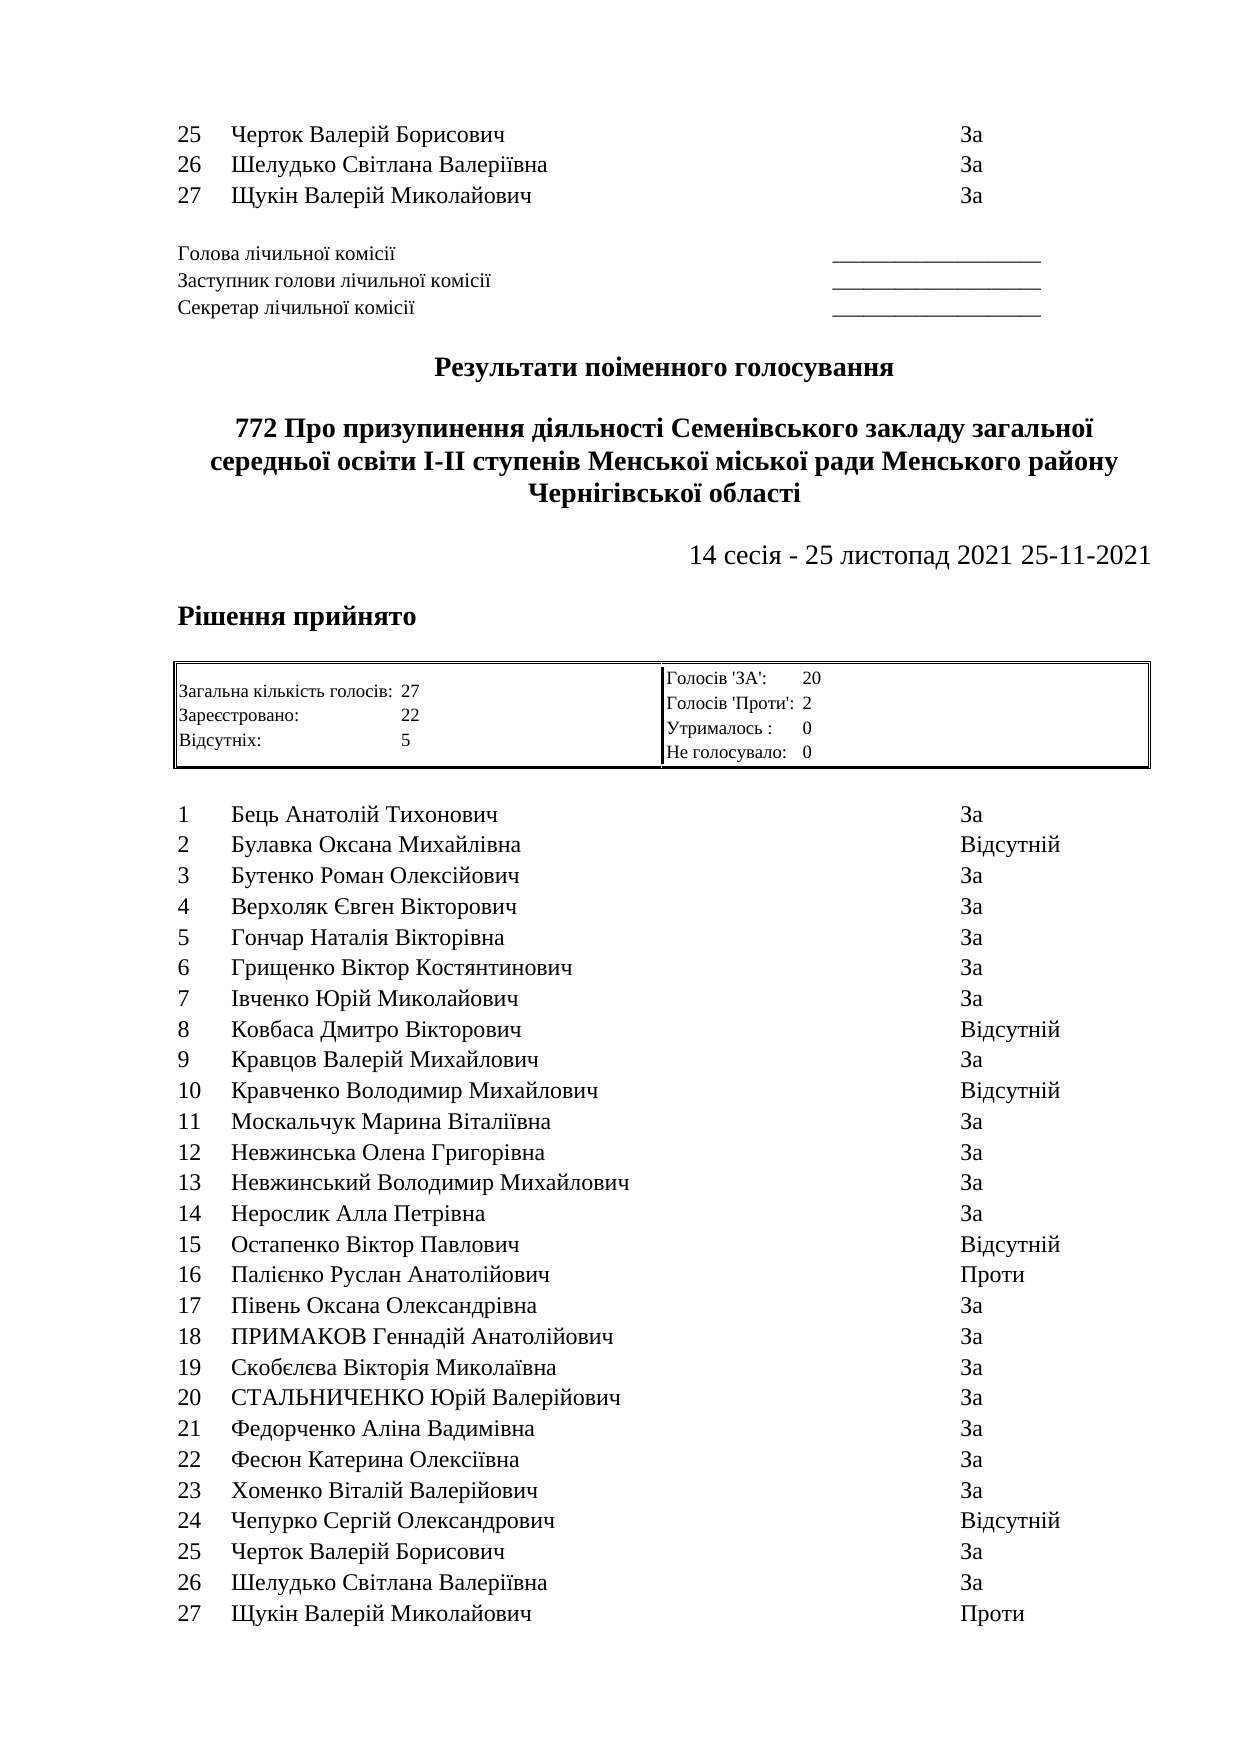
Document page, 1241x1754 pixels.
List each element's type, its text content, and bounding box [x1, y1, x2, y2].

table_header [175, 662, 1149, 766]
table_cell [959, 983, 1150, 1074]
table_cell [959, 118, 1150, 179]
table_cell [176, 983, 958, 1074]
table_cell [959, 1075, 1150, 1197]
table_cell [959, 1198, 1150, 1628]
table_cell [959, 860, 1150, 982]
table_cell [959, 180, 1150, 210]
text 772 Про призупинення діяльності Семенівського закладу загальної середньої освіти І-ІІ ступенів Менської міської ради Менського району Чернігівської області [177, 411, 1152, 508]
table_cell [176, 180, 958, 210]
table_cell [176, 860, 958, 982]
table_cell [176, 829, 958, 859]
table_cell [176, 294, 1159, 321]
text Рішення прийнято [177, 599, 1152, 632]
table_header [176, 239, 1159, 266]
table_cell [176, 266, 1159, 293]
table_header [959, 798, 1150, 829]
text 14 сесія - 25 листопад 2021 25-11-2021 [177, 538, 1152, 570]
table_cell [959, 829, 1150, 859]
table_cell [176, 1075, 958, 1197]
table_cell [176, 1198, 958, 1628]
text Результати поіменного голосування [177, 350, 1152, 382]
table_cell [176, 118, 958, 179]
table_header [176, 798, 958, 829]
